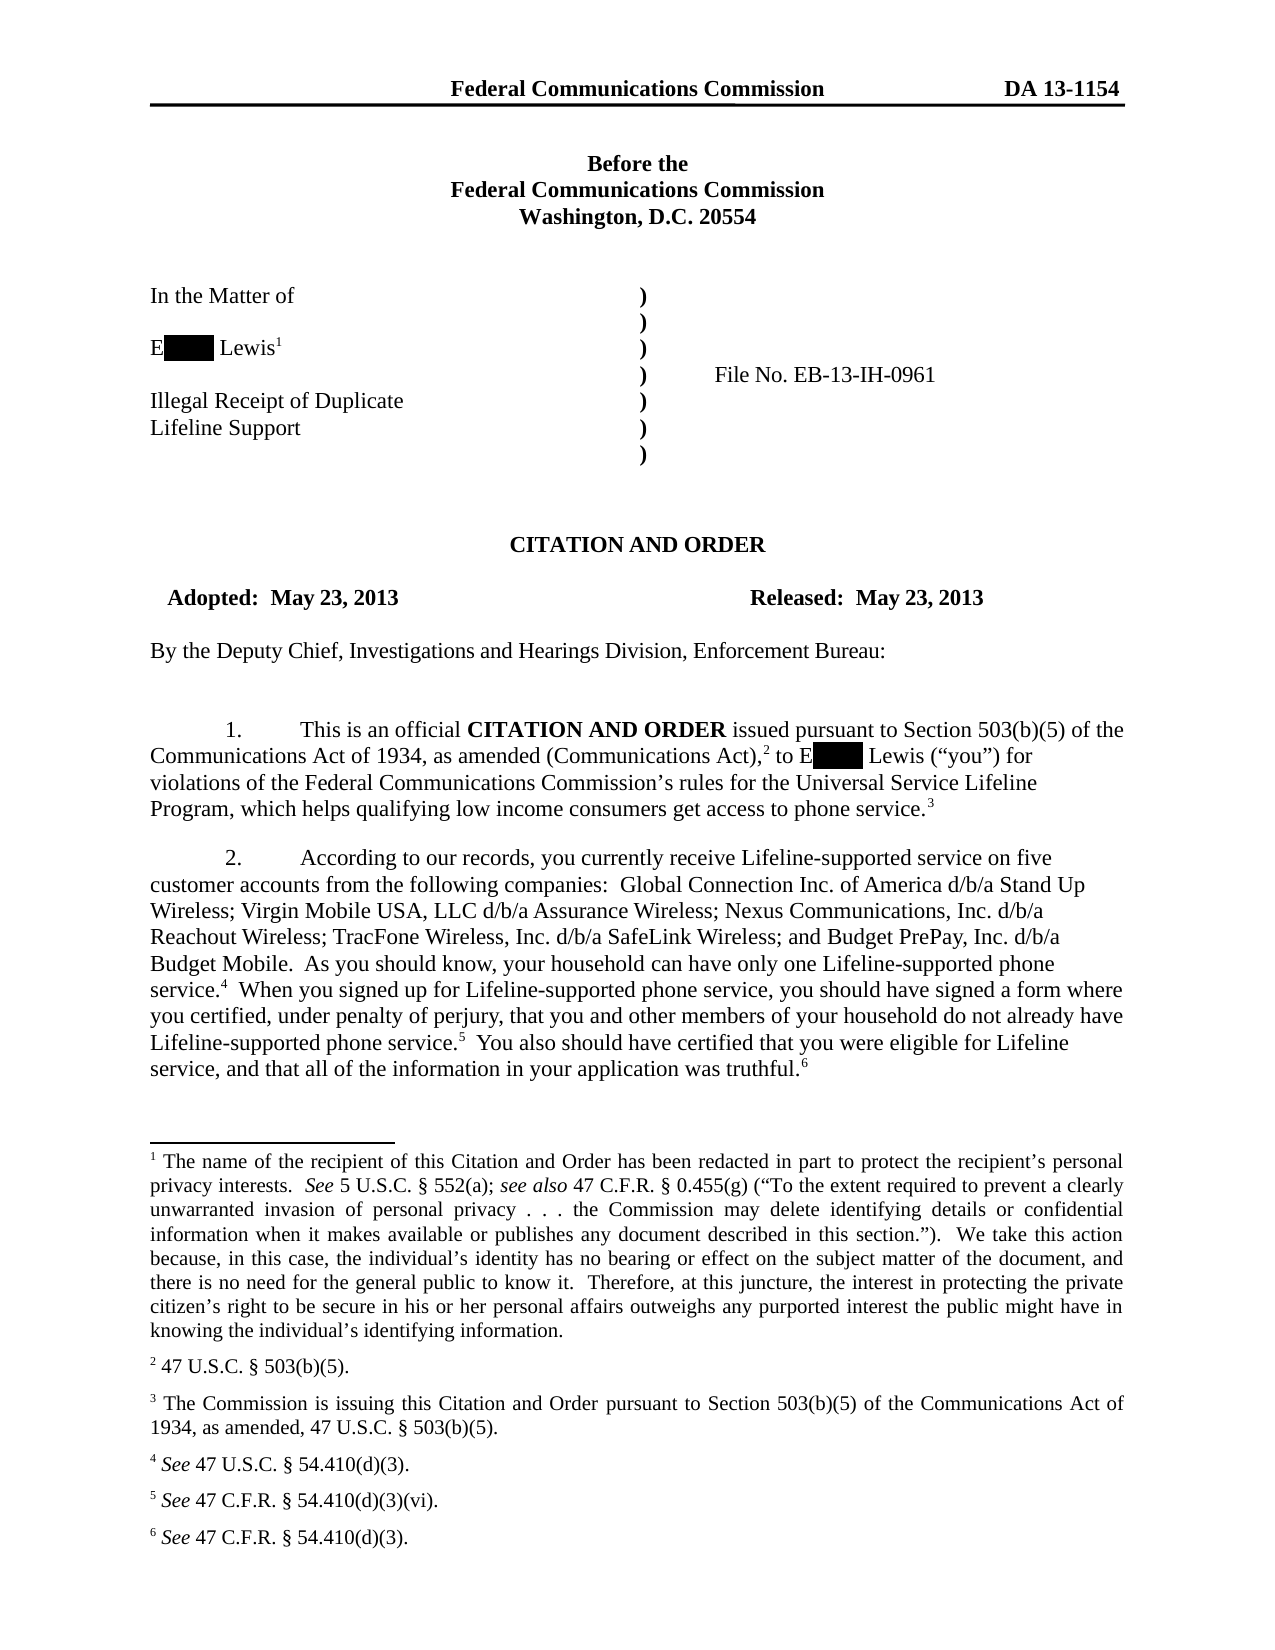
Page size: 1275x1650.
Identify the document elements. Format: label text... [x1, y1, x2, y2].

table_header File No. EB-13-IH-0961 [703, 282, 1144, 493]
text Federal Communications Commission [150, 176, 1125, 203]
text CITATION AND ORDER [150, 531, 1125, 558]
text Adopted: May 23, 2013 Released: May 23, 2013 [150, 584, 1125, 611]
text Before the [150, 150, 1125, 176]
table_header ) ) ) ) ) ) ) [628, 282, 703, 493]
list According to our records, you currently receive Lifeline-supported service on five customer accounts from the following companies: Global Connection Inc. of America d/b/a Stand Up Wireless; Virgin Mobile USA, LLC d/b/a Assurance Wireless; Nexus Communications, Inc. d/b/a Reachout Wireless; TracFone Wireless, Inc. d/b/a SafeLink Wireless; and Budget PrePay, Inc. d/b/a Budget Mobile. As you should know, your household can have only one Lifeline-supported phone service. When you signed up for Lifeline-supported phone service, you should have signed a form where you certified, under penalty of perjury, that you and other members of your household do not already have Lifeline-supported phone service. You also should have certified that you were eligible for Lifeline service, and that all of the information in your application was truthful. [150, 844, 1125, 1081]
table_header In the Matter of EXXX Lewis Illegal Receipt of Duplicate Lifeline Support [139, 282, 628, 493]
text By the Deputy Chief, Investigations and Hearings Division, Enforcement Bureau: [150, 637, 1125, 663]
text Washington, D.C. 20554 [150, 203, 1125, 229]
list This is an official CITATION AND ORDER issued pursuant to Section 503(b)(5) of the Communications Act of 1934, as amended (Communications Act), to EXXX Lewis (“you”) for violations of the Federal Communications Commission’s rules for the Universal Service Lifeline Program, which helps qualifying low income consumers get access to phone service. [150, 716, 1125, 821]
